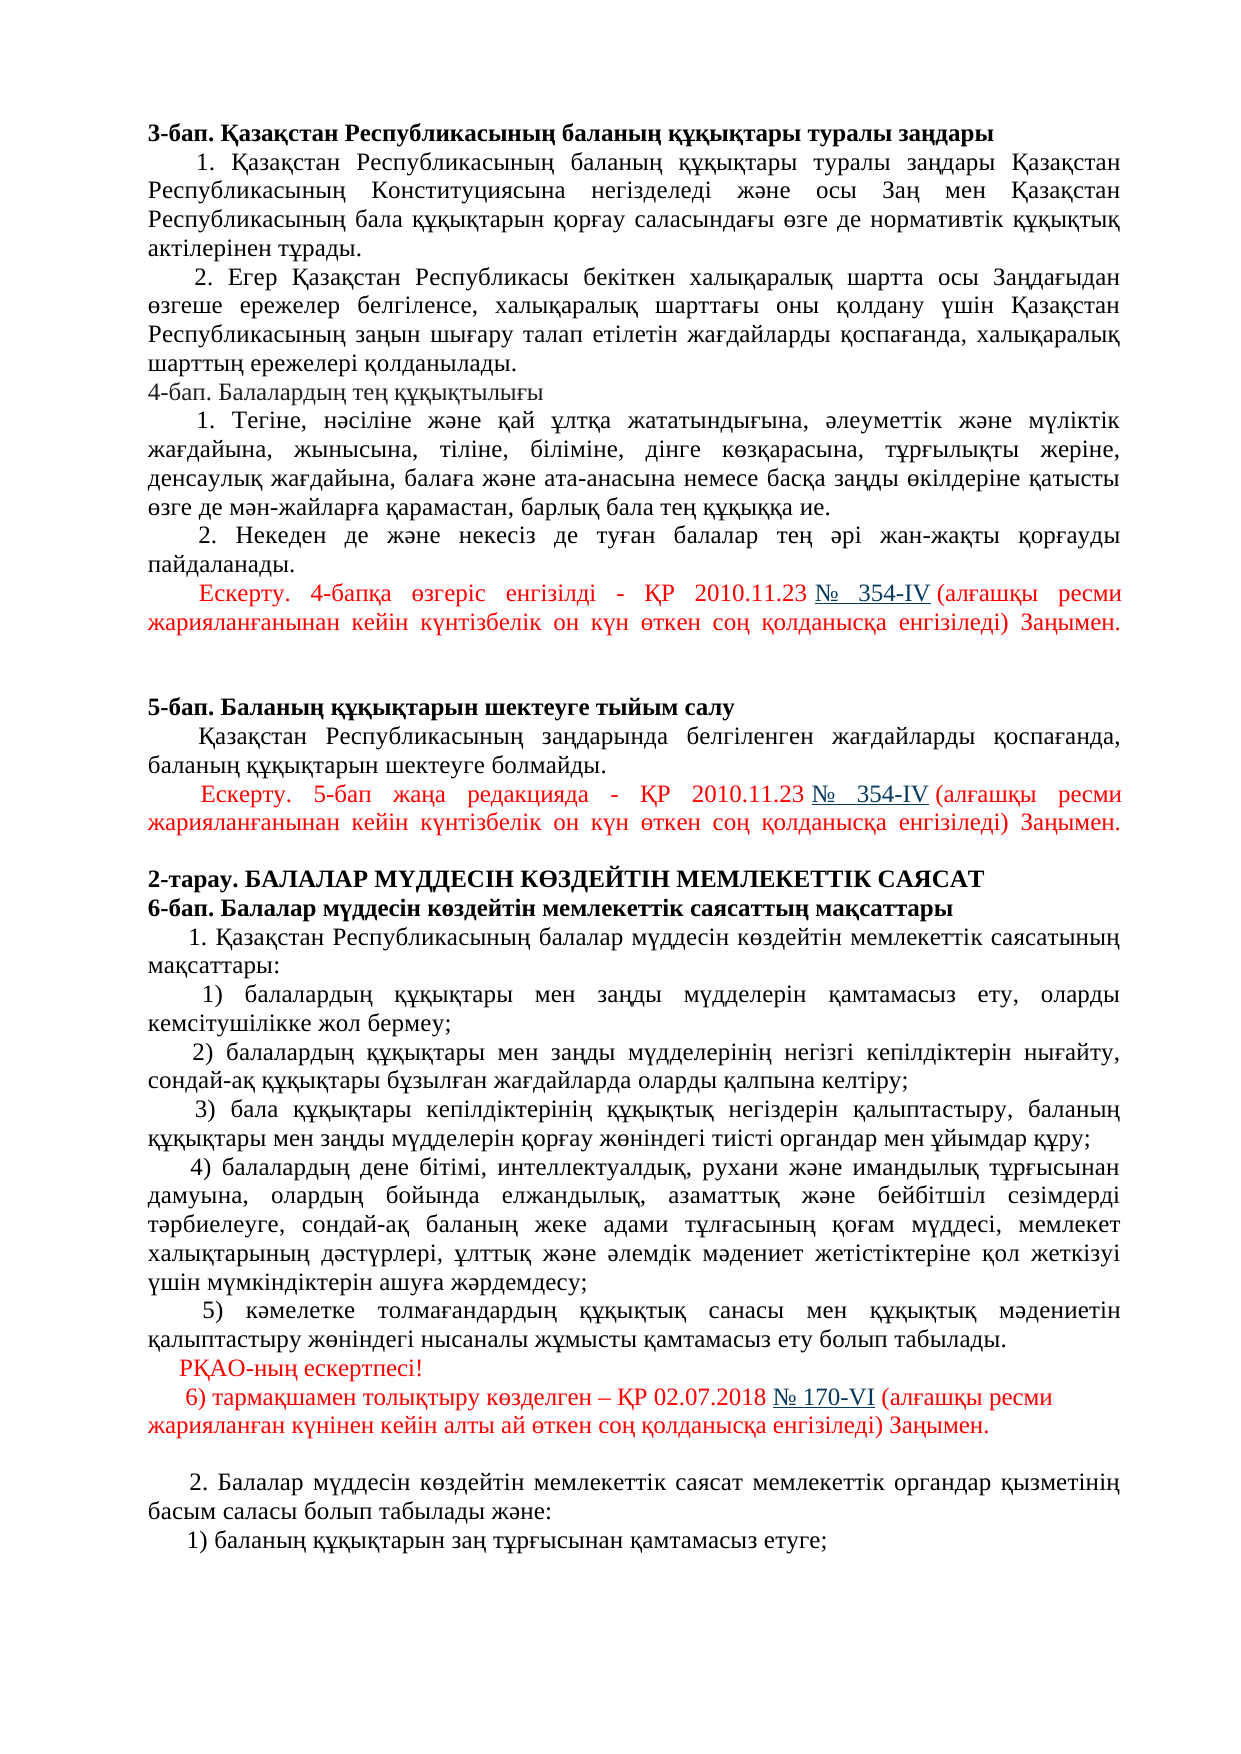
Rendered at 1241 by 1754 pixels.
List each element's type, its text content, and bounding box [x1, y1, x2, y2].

text 5) кәмелетке толмағандардың құқықтық санасы мен құқықтық мәдениетiн қалыптастыру жөніндегi нысаналы жұмысты қамтамасыз ету болып табылады. [148, 1295, 1122, 1353]
text 3) бала құқықтары кепілдiктерiнiң құқықтық негiздерiн қалыптастыру, баланың құқықтары мен заңды мүдделерiн қорғау жөнiндегi тиiстi органдар мен ұйымдар құру; [148, 1094, 1122, 1152]
text 1. Қазақстан Республикасының балалар мүддесiн көздейтiн мемлекеттiк саясатының мақсаттары: [148, 922, 1122, 979]
text Қазақстан Республикасының заңдарында белгіленген жағдайларды қоспағанда, баланың құқықтарын шектеуге болмайды. [148, 721, 1122, 779]
text 6-бап. Балалар мүддесiн көздейтiн мемлекеттiк саясаттың мақсаттары [148, 893, 1122, 922]
text 1) балалардың құқықтары мен заңды мүдделерiн қамтамасыз ету, оларды кемсiтушілікке жол бермеу; [148, 979, 1122, 1037]
text 3-бап. Қазақстан Республикасының баланың құқықтары туралы заңдары [148, 118, 1122, 147]
text 2. Некеден де және некесіз де туған балалар тең әрi жан-жақты қорғауды пайдаланады. [148, 521, 1122, 578]
text 2. Егер Қазақстан Республикасы бекiткен халықаралық шартта осы Заңдағыдан өзгеше ережелер белгiленсе, халықаралық шарттағы оны қолдану үшiн Қазақстан Республикасының заңын шығару талап етiлетiн жағдайларды қоспағанда, халықаралық шарттың ережелерi қолданылады. [148, 262, 1122, 377]
text Ескерту. 4-бапқа өзгеріс енгізілді - ҚР 2010.11.23 № 354-IV (алғашқы ресми жарияланғанынан кейін күнтізбелік он күн өткен соң қолданысқа енгізіледі) Заңымен. [148, 578, 1122, 692]
text 4-бап. Балалардың тең құқықтылығы [148, 377, 1122, 406]
text 1) баланың құқықтарын заң тұрғысынан қамтамасыз етуге; [148, 1525, 1122, 1553]
text Ескерту. 5-бап жаңа редакцияда - ҚР 2010.11.23 № 354-IV (алғашқы ресми жарияланғанынан кейін күнтізбелік он күн өткен соң қолданысқа енгізіледі) Заңымен. [148, 779, 1122, 864]
text 2-тарау. БАЛАЛАР МҮДДЕСIН КӨЗДЕЙТIН МЕМЛЕКЕТТIК САЯСАТ [148, 864, 1122, 893]
text 1. Қазақстан Республикасының баланың құқықтары туралы заңдары Қазақстан Республикасының Конституциясына негiзделедi және осы Заң мен Қазақстан Республикасының бала құқықтарын қорғау саласындағы өзге де нормативтiк құқықтық актілерiнен тұрады. [148, 147, 1122, 262]
text РҚАО-ның ескертпесі! 6) тармақшамен толықтыру көзделген – ҚР 02.07.2018 № 170-VІ (алғашқы ресми жарияланған күнінен кейін алты ай өткен соң қолданысқа енгізіледі) Заңымен. [148, 1353, 1122, 1467]
text 2) балалардың құқықтары мен заңды мүдделерiнің негiзгi кепiлдiктерiн нығайту, сондай-ақ құқықтары бұзылған жағдайларда оларды қалпына келтiру; [148, 1037, 1122, 1094]
text 1. Тегiне, нәсiлiне және қай ұлтқа жататындығына, әлеуметтiк және мүлiктiк жағдайына, жынысына, тiліне, бiлiмiне, дiнге көзқарасына, тұрғылықты жерiне, денсаулық жағдайына, балаға және ата-анасына немесе басқа заңды өкілдерiне қатысты өзге де мән-жайларға қарамастан, барлық бала тең құқыққа ие. [148, 406, 1122, 521]
text 4) балалардың дене бiтiмi, интеллектуалдық, рухани және имандылық тұрғысынан дамуына, олардың бойында елжандылық, азаматтық және бейбiтшiл сезiмдердi тәрбиелеуге, сондай-ақ баланың жеке адами тұлғасының қоғам мүддесi, мемлекет халықтарының дәстүрлерi, ұлттық және әлемдiк мәдениет жетiстiктерiне қол жеткiзуi үшiн мүмкіндiктерiн ашуға жәрдемдесу; [148, 1152, 1122, 1295]
text 5-бап. Баланың құқықтарын шектеуге тыйым салу [148, 692, 1122, 721]
text 2. Балалар мүддесiн көздейтiн мемлекеттiк саясат мемлекеттiк органдар қызметiнiң басым саласы болып табылады және: [148, 1467, 1122, 1525]
